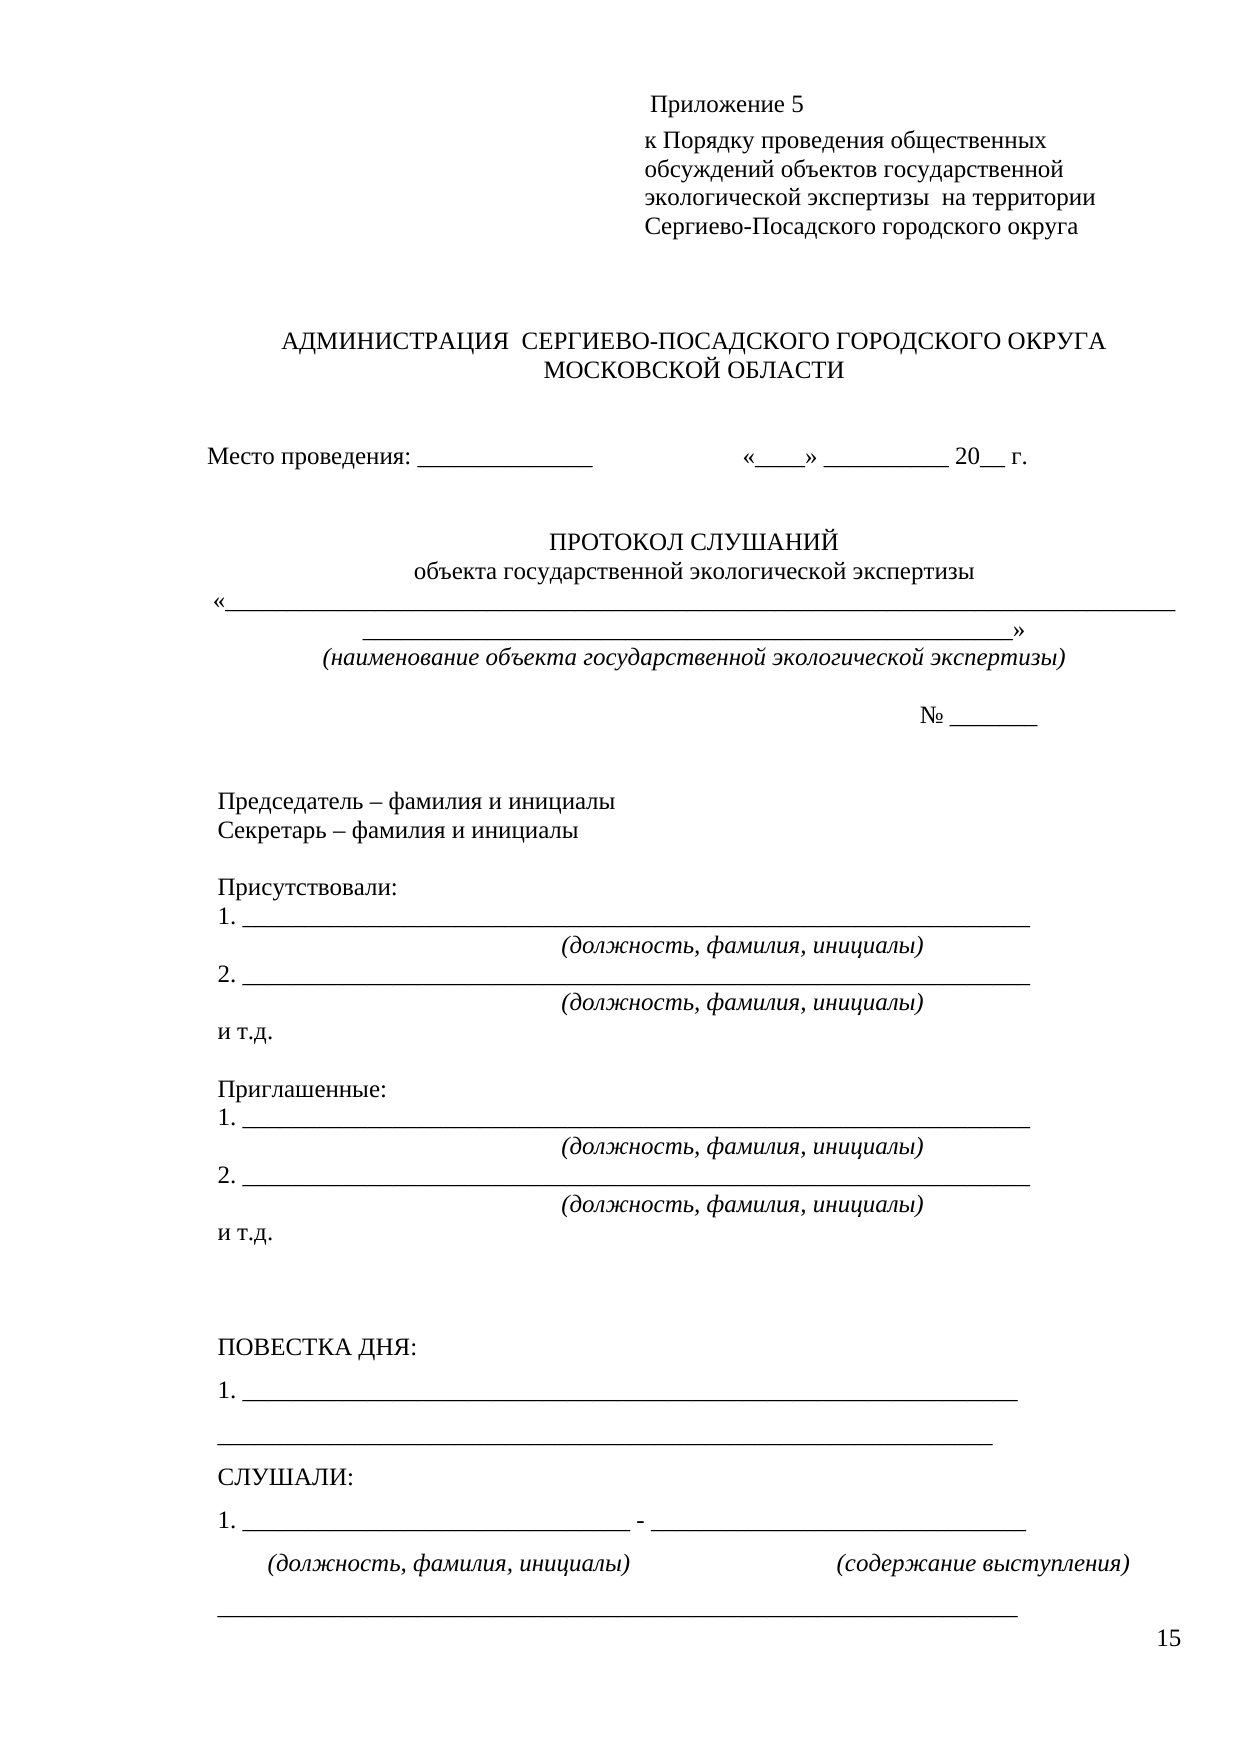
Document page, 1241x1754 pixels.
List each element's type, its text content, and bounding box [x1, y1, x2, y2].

text «________________________________________________________________________________________________________________________________» [207, 585, 1181, 642]
text Приложение 5 [650, 89, 1158, 117]
text ПОВЕСТКА ДНЯ: [217, 1332, 1181, 1361]
text СЛУШАЛИ: [217, 1462, 1181, 1491]
text Присутствовали: [217, 872, 1181, 901]
text 1. _______________________________ - ______________________________ [217, 1505, 1181, 1534]
text к Порядку проведения общественных [207, 125, 1181, 154]
text 2. _______________________________________________________________ [217, 1160, 1181, 1189]
text Председатель – фамилия и инициалы [217, 786, 1181, 815]
text Секретарь – фамилия и инициалы [217, 815, 1181, 844]
text и т.д. [217, 1217, 1181, 1246]
text (должность, фамилия, инициалы) [217, 930, 1181, 959]
text Приглашенные: [217, 1074, 1181, 1102]
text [217, 1548, 1181, 1577]
text объекта государственной экологической экспертизы [207, 556, 1181, 585]
text и т.д. [217, 1016, 1181, 1045]
text (должность, фамилия, инициалы) [217, 1189, 1181, 1217]
text Сергиево-Посадского городского округа [207, 211, 1181, 240]
text 1. ______________________________________________________________ [217, 1376, 1181, 1404]
text ________________________________________________________________ [217, 1591, 1181, 1620]
text обсуждений объектов государственной [207, 154, 1181, 182]
text 1. _______________________________________________________________ [217, 1102, 1181, 1131]
text Место проведения: ______________ «____» __________ 20__ г. [207, 441, 1181, 470]
text (должность, фамилия, инициалы) [217, 1131, 1181, 1160]
text № _______ [207, 700, 1181, 729]
text экологической экспертизы на территории [207, 182, 1181, 211]
text ______________________________________________________________ [217, 1419, 1181, 1447]
text АДМИНИСТРАЦИЯ СЕРГИЕВО-ПОСАДСКОГО ГОРОДСКОГО ОКРУГА МОСКОВСКОЙ ОБЛАСТИ [207, 326, 1181, 384]
text ПРОТОКОЛ СЛУШАНИЙ [207, 527, 1181, 556]
text (наименование объекта государственной экологической экспертизы) [207, 642, 1181, 671]
text 2. _______________________________________________________________ [217, 959, 1181, 987]
text (должность, фамилия, инициалы) [217, 987, 1181, 1016]
text 1. _______________________________________________________________ [217, 901, 1181, 930]
